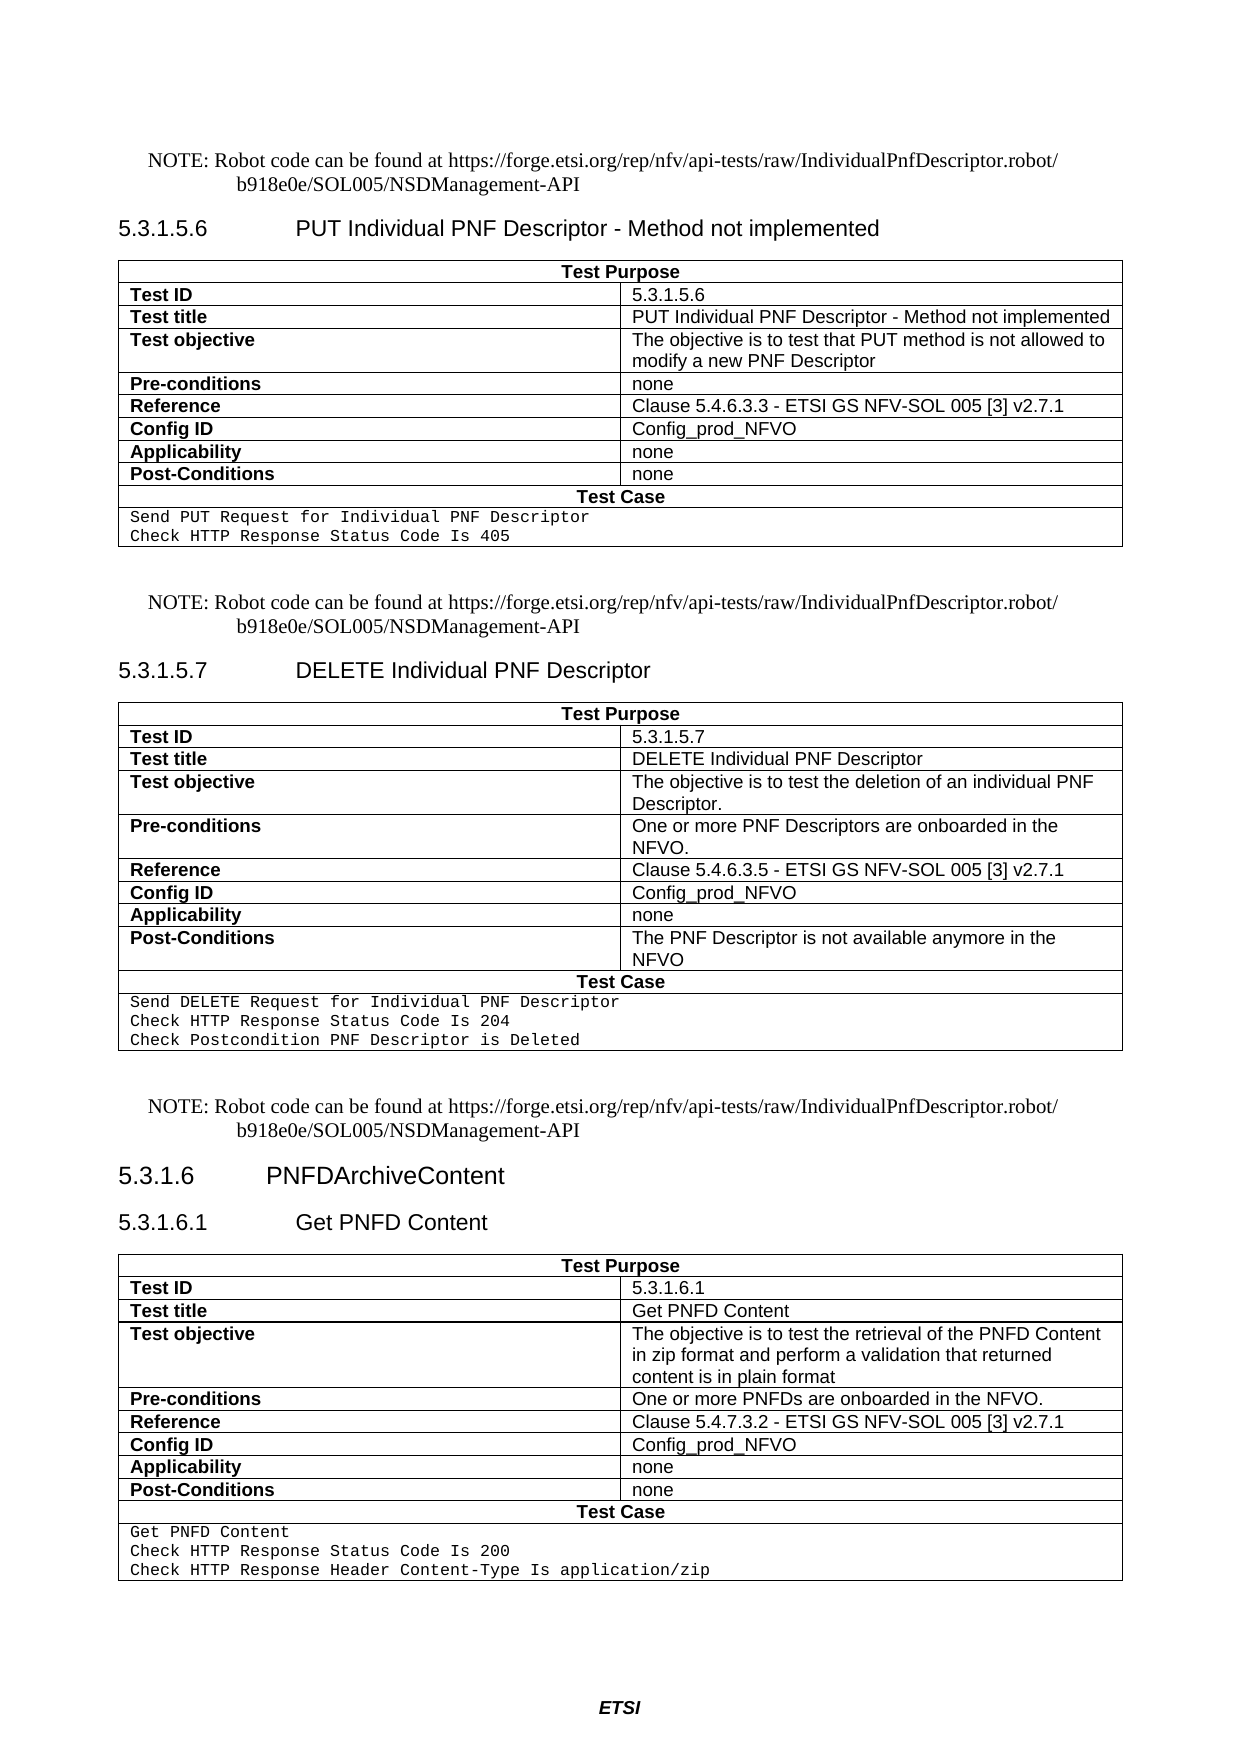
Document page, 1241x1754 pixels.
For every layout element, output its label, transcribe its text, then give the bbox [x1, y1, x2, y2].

table_cell Test objective [119, 771, 620, 814]
table_cell Clause 5.4.7.3.2 - ETSI GS NFV-SOL 005 [3] v2.7.1 [621, 1411, 1122, 1432]
table_cell One or more PNFDs are onboarded in the NFVO. [621, 1388, 1122, 1410]
table_cell Test objective [119, 1323, 620, 1387]
table_cell Post-Conditions [119, 927, 620, 970]
subtitle 5.3.1.5.6 PUT Individual PNF Descriptor - Method not implemented [118, 214, 1122, 241]
table_cell Send DELETE Request for Individual PNF Descriptor Check HTTP Response Status Code Is 204 Check Postcondition PNF Descriptor is Deleted [119, 994, 1122, 1050]
table_cell 5.3.1.5.6 [621, 283, 1122, 305]
table_cell Test title [119, 748, 620, 770]
table_cell Test Case [119, 1501, 1122, 1523]
table_cell Test title [119, 1300, 620, 1321]
table_cell One or more PNF Descriptors are onboarded in the NFVO. [621, 815, 1122, 858]
table_cell none [621, 441, 1122, 462]
table_cell Test ID [119, 1277, 620, 1299]
table_cell DELETE Individual PNF Descriptor [621, 748, 1122, 770]
table_cell none [621, 1479, 1122, 1500]
table_cell Pre-conditions [119, 815, 620, 858]
table_cell The PNF Descriptor is not available anymore in the NFVO [621, 927, 1122, 970]
table_cell Send PUT Request for Individual PNF Descriptor Check HTTP Response Status Code Is 405 [119, 508, 1122, 546]
table_cell none [621, 463, 1122, 485]
table_cell Config ID [119, 418, 620, 439]
table_cell none [621, 373, 1122, 394]
table_cell 5.3.1.6.1 [621, 1277, 1122, 1299]
table_cell Test Case [119, 486, 1122, 507]
table_cell Clause 5.4.6.3.3 - ETSI GS NFV-SOL 005 [3] v2.7.1 [621, 395, 1122, 417]
table_cell Reference [119, 1411, 620, 1432]
text NOTE: Robot code can be found at https://forge.etsi.org/rep/nfv/api-tests/raw/IndividualPnfDescriptor.robot/b918e0e/SOL005/NSDManagement-API [148, 590, 1122, 638]
table_cell Test ID [119, 726, 620, 747]
table_cell Reference [119, 395, 620, 417]
table_cell The objective is to test the retrieval of the PNFD Content in zip format and perform a validation that returned content is in plain format [621, 1323, 1122, 1387]
table_cell Config ID [119, 1433, 620, 1455]
table_header Test Purpose [119, 1255, 1122, 1276]
table_cell Test title [119, 306, 620, 327]
table_cell Pre-conditions [119, 373, 620, 394]
table_cell Applicability [119, 904, 620, 926]
table_cell 5.3.1.5.7 [621, 726, 1122, 747]
table_cell Test objective [119, 329, 620, 372]
table_cell Applicability [119, 441, 620, 462]
table_cell Applicability [119, 1456, 620, 1477]
table_cell Pre-conditions [119, 1388, 620, 1410]
table_cell Test ID [119, 283, 620, 305]
table_cell none [621, 1456, 1122, 1477]
table_header Test Purpose [119, 703, 1122, 724]
table_cell Get PNFD Content Check HTTP Response Status Code Is 200 Check HTTP Response Header Content-Type Is application/zip [119, 1524, 1122, 1580]
subtitle 5.3.1.6 PNFDArchiveContent [118, 1161, 1122, 1190]
text NOTE: Robot code can be found at https://forge.etsi.org/rep/nfv/api-tests/raw/IndividualPnfDescriptor.robot/b918e0e/SOL005/NSDManagement-API [148, 148, 1122, 196]
table_cell Config ID [119, 882, 620, 903]
table_header Test Purpose [119, 261, 1122, 282]
table_cell Config_prod_NFVO [621, 882, 1122, 903]
table_cell Clause 5.4.6.3.5 - ETSI GS NFV-SOL 005 [3] v2.7.1 [621, 859, 1122, 881]
subtitle 5.3.1.5.7 DELETE Individual PNF Descriptor [118, 657, 1122, 683]
table_cell Config_prod_NFVO [621, 418, 1122, 439]
table_cell Config_prod_NFVO [621, 1433, 1122, 1455]
table_cell Test Case [119, 971, 1122, 993]
table_cell Reference [119, 859, 620, 881]
table_cell The objective is to test that PUT method is not allowed to modify a new PNF Descriptor [621, 329, 1122, 372]
table_cell none [621, 904, 1122, 926]
table_cell Get PNFD Content [621, 1300, 1122, 1321]
subtitle 5.3.1.6.1 Get PNFD Content [118, 1208, 1122, 1235]
table_cell Post-Conditions [119, 463, 620, 485]
table_cell The objective is to test the deletion of an individual PNF Descriptor. [621, 771, 1122, 814]
table_cell PUT Individual PNF Descriptor - Method not implemented [621, 306, 1122, 327]
table_cell Post-Conditions [119, 1479, 620, 1500]
text NOTE: Robot code can be found at https://forge.etsi.org/rep/nfv/api-tests/raw/IndividualPnfDescriptor.robot/b918e0e/SOL005/NSDManagement-API [148, 1094, 1122, 1142]
